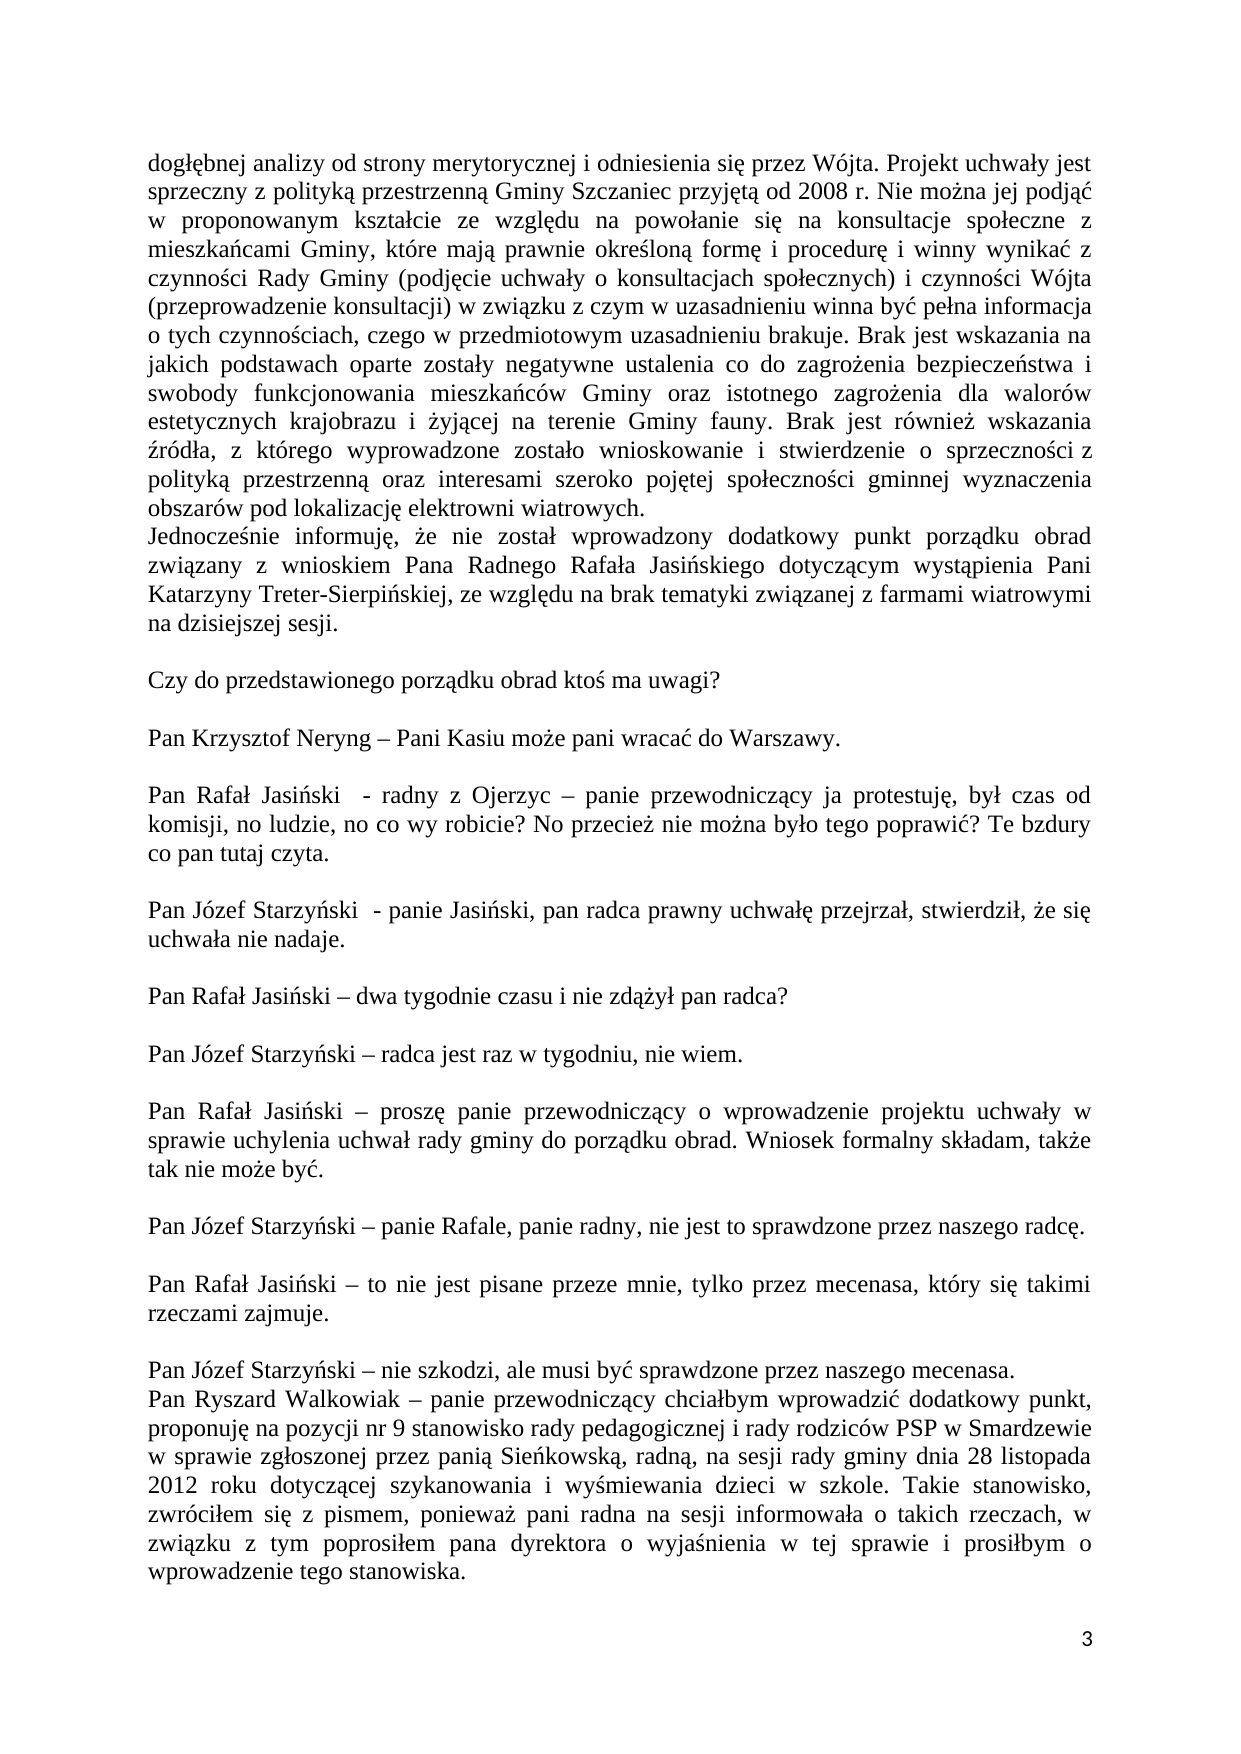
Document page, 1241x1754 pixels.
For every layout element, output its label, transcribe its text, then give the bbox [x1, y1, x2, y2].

text Pan Rafał Jasiński – proszę panie przewodniczący o wprowadzenie projektu uchwały w sprawie uchylenia uchwał rady gminy do porządku obrad. Wniosek formalny składam, także tak nie może być. [148, 1096, 1093, 1183]
text Pan Józef Starzyński - panie Jasiński, pan radca prawny uchwałę przejrzał, stwierdził, że się uchwała nie nadaje. [148, 895, 1093, 953]
text Pan Rafał Jasiński - radny z Ojerzyc – panie przewodniczący ja protestuję, był czas od komisji, no ludzie, no co wy robicie? No przecież nie można było tego poprawić? Te bzdury co pan tutaj czyta. [148, 780, 1093, 866]
text Pan Krzysztof Neryng – Pani Kasiu może pani wracać do Warszawy. [148, 723, 1093, 751]
text Jednocześnie informuję, że nie został wprowadzony dodatkowy punkt porządku obrad związany z wnioskiem Pana Radnego Rafała Jasińskiego dotyczącym wystąpienia Pani Katarzyny Treter-Sierpińskiej, ze względu na brak tematyki związanej z farmami wiatrowymi na dzisiejszej sesji. [148, 521, 1093, 636]
text Pan Rafał Jasiński – to nie jest pisane przeze mnie, tylko przez mecenasa, który się takimi rzeczami zajmuje. [148, 1269, 1093, 1326]
text Pan Ryszard Walkowiak – panie przewodniczący chciałbym wprowadzić dodatkowy punkt, proponuję na pozycji nr 9 stanowisko rady pedagogicznej i rady rodziców PSP w Smardzewie w sprawie zgłoszonej przez panią Sieńkowską, radną, na sesji rady gminy dnia 28 listopada 2012 roku dotyczącej szykanowania i wyśmiewania dzieci w szkole. Takie stanowisko, zwróciłem się z pismem, ponieważ pani radna na sesji informowała o takich rzeczach, w związku z tym poprosiłem pana dyrektora o wyjaśnienia w tej sprawie i prosiłbym o wprowadzenie tego stanowiska. [148, 1384, 1093, 1585]
text Pan Józef Starzyński – panie Rafale, panie radny, nie jest to sprawdzone przez naszego radcę. [148, 1211, 1093, 1240]
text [148, 148, 1093, 521]
text Pan Rafał Jasiński – dwa tygodnie czasu i nie zdążył pan radca? [148, 981, 1093, 1010]
text Pan Józef Starzyński – nie szkodzi, ale musi być sprawdzone przez naszego mecenasa. [148, 1355, 1093, 1384]
text Czy do przedstawionego porządku obrad ktoś ma uwagi? [148, 665, 1093, 694]
text Pan Józef Starzyński – radca jest raz w tygodniu, nie wiem. [148, 1039, 1093, 1068]
